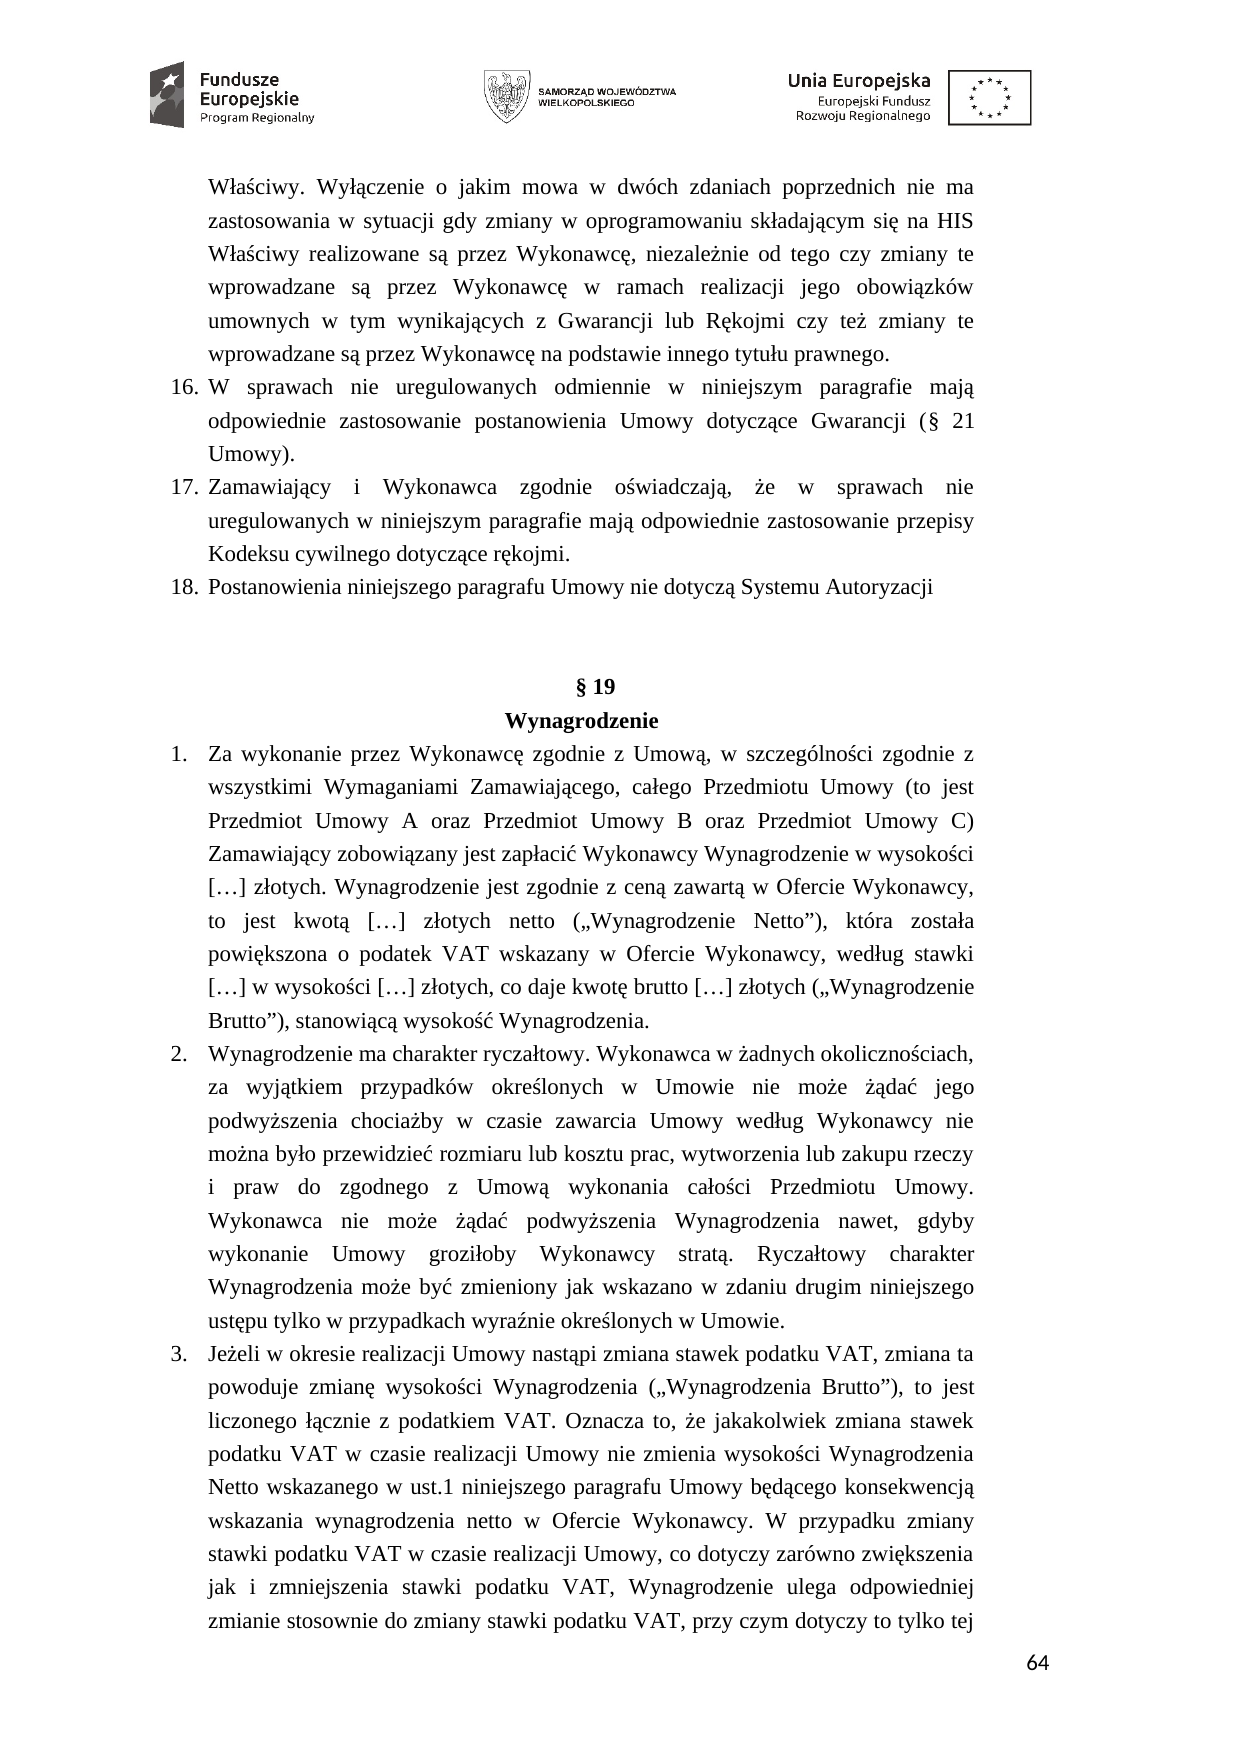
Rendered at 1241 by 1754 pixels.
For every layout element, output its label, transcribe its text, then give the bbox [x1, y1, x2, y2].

list Wynagrodzenie ma charakter ryczałtowy. Wykonawca w żadnych okolicznościach, za wyjątkiem przypadków określonych w Umowie nie może żądać jego podwyższenia chociażby w czasie zawarcia Umowy według Wykonawcy nie można było przewidzieć rozmiaru lub kosztu prac, wytworzenia lub zakupu rzeczy i praw do zgodnego z Umową wykonania całości Przedmiotu Umowy. Wykonawca nie może żądać podwyższenia Wynagrodzenia nawet, gdyby wykonanie Umowy groziłoby Wykonawcy stratą. Ryczałtowy charakter Wynagrodzenia może być zmieniony jak wskazano w zdaniu drugim niniejszego ustępu tylko w przypadkach wyraźnie określonych w Umowie. [170, 1033, 975, 1333]
text Wynagrodzenie [133, 700, 975, 733]
list Zamawiający i Wykonawca zgodnie oświadczają, że w sprawach nie uregulowanych w niniejszym paragrafie mają odpowiednie zastosowanie przepisy Kodeksu cywilnego dotyczące rękojmi. [170, 466, 975, 566]
picture [132, 53, 1049, 142]
list Postanowienia niniejszego paragrafu Umowy nie dotyczą Systemu Autoryzacji [170, 566, 975, 600]
list Za wykonanie przez Wykonawcę zgodnie z Umową, w szczególności zgodnie z wszystkimi Wymaganiami Zamawiającego, całego Przedmiotu Umowy (to jest Przedmiot Umowy A oraz Przedmiot Umowy B oraz Przedmiot Umowy C) Zamawiający zobowiązany jest zapłacić Wykonawcy Wynagrodzenie w wysokości […] złotych. Wynagrodzenie jest zgodnie z ceną zawartą w Ofercie Wykonawcy, to jest kwotą […] złotych netto („Wynagrodzenie Netto”), która została powiększona o podatek VAT wskazany w Ofercie Wykonawcy, według stawki […] w wysokości […] złotych, co daje kwotę brutto […] złotych („Wynagrodzenie Brutto”), stanowiącą wysokość Wynagrodzenia. [170, 733, 975, 1033]
list W sprawach nie uregulowanych odmiennie w niniejszym paragrafie mają odpowiednie zastosowanie postanowienia Umowy dotyczące Gwarancji (§ 21 Umowy). [170, 366, 975, 466]
text § 19 [501, 666, 975, 700]
